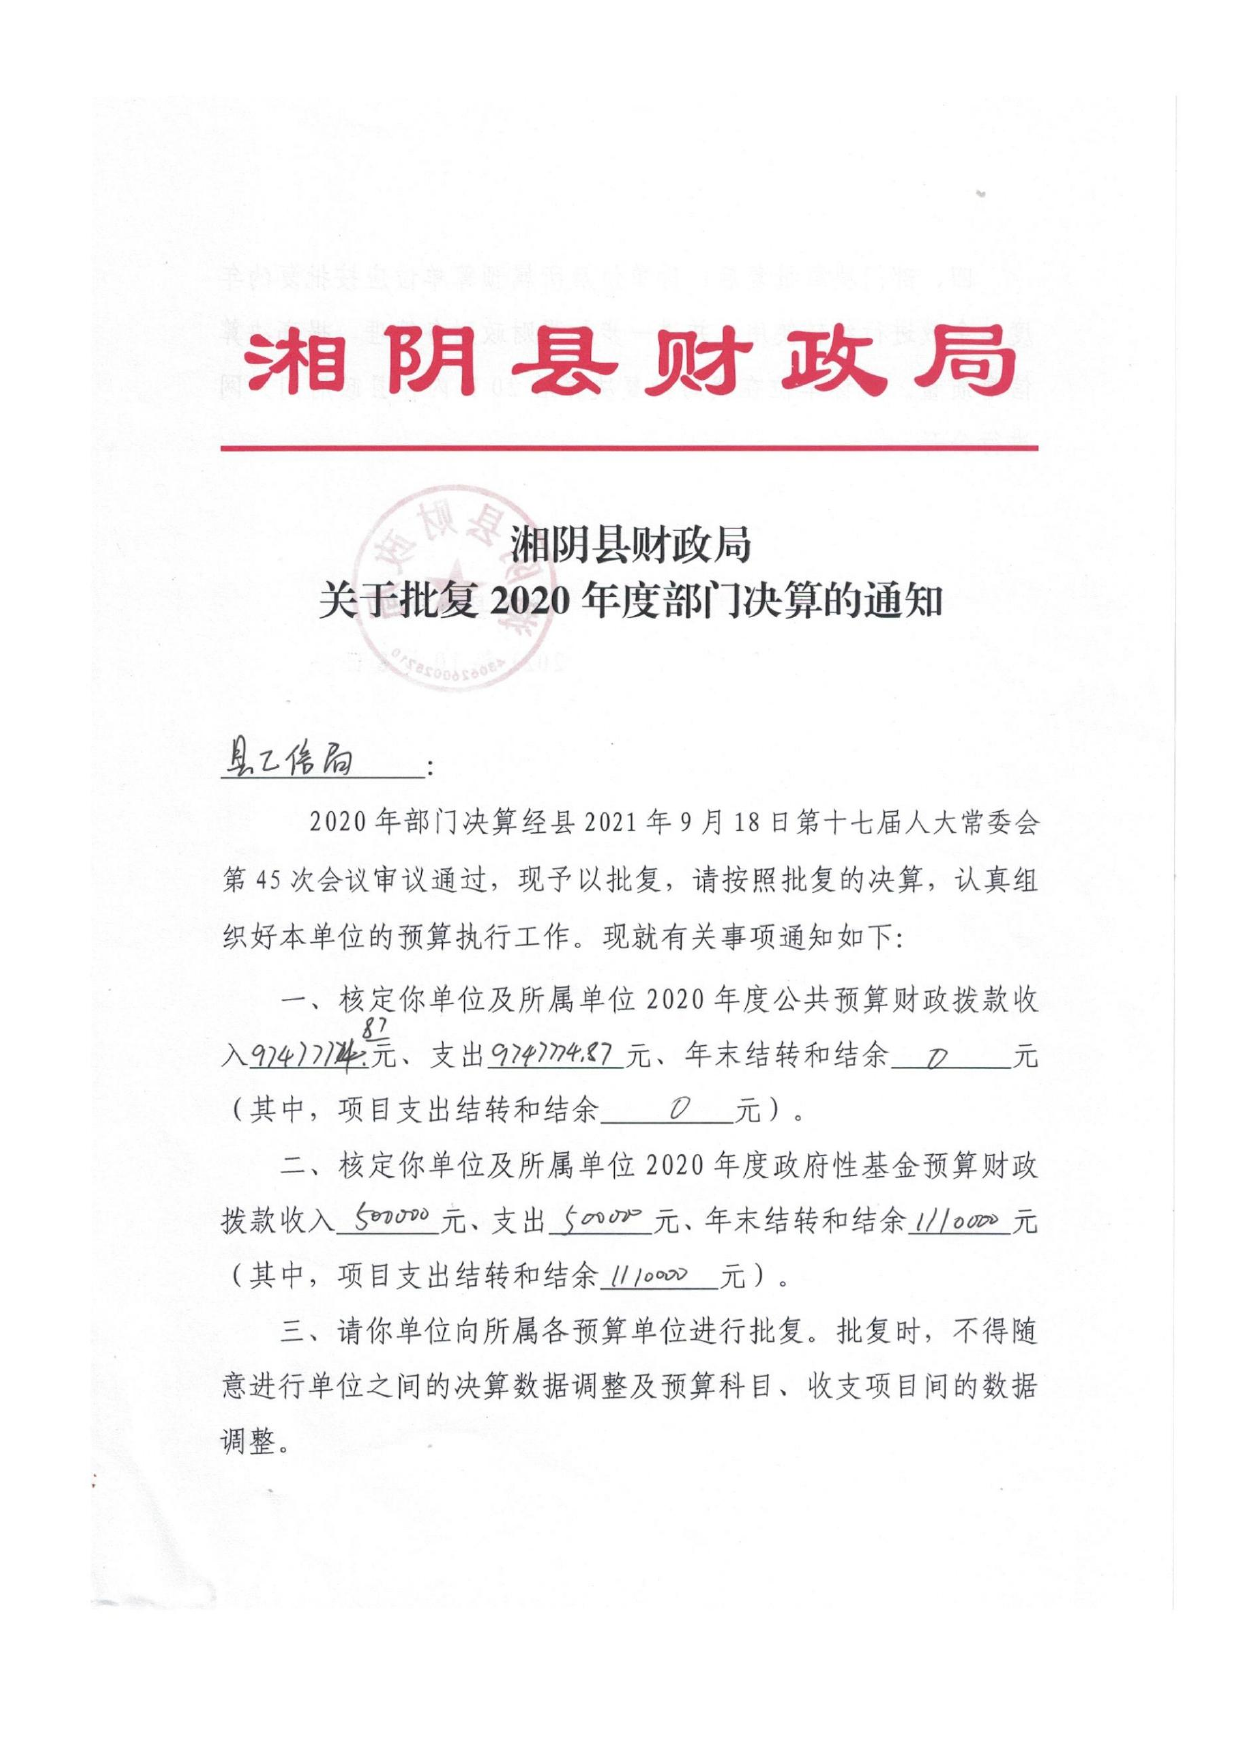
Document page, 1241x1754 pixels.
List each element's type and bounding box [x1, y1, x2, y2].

picture [75, 80, 1199, 1626]
